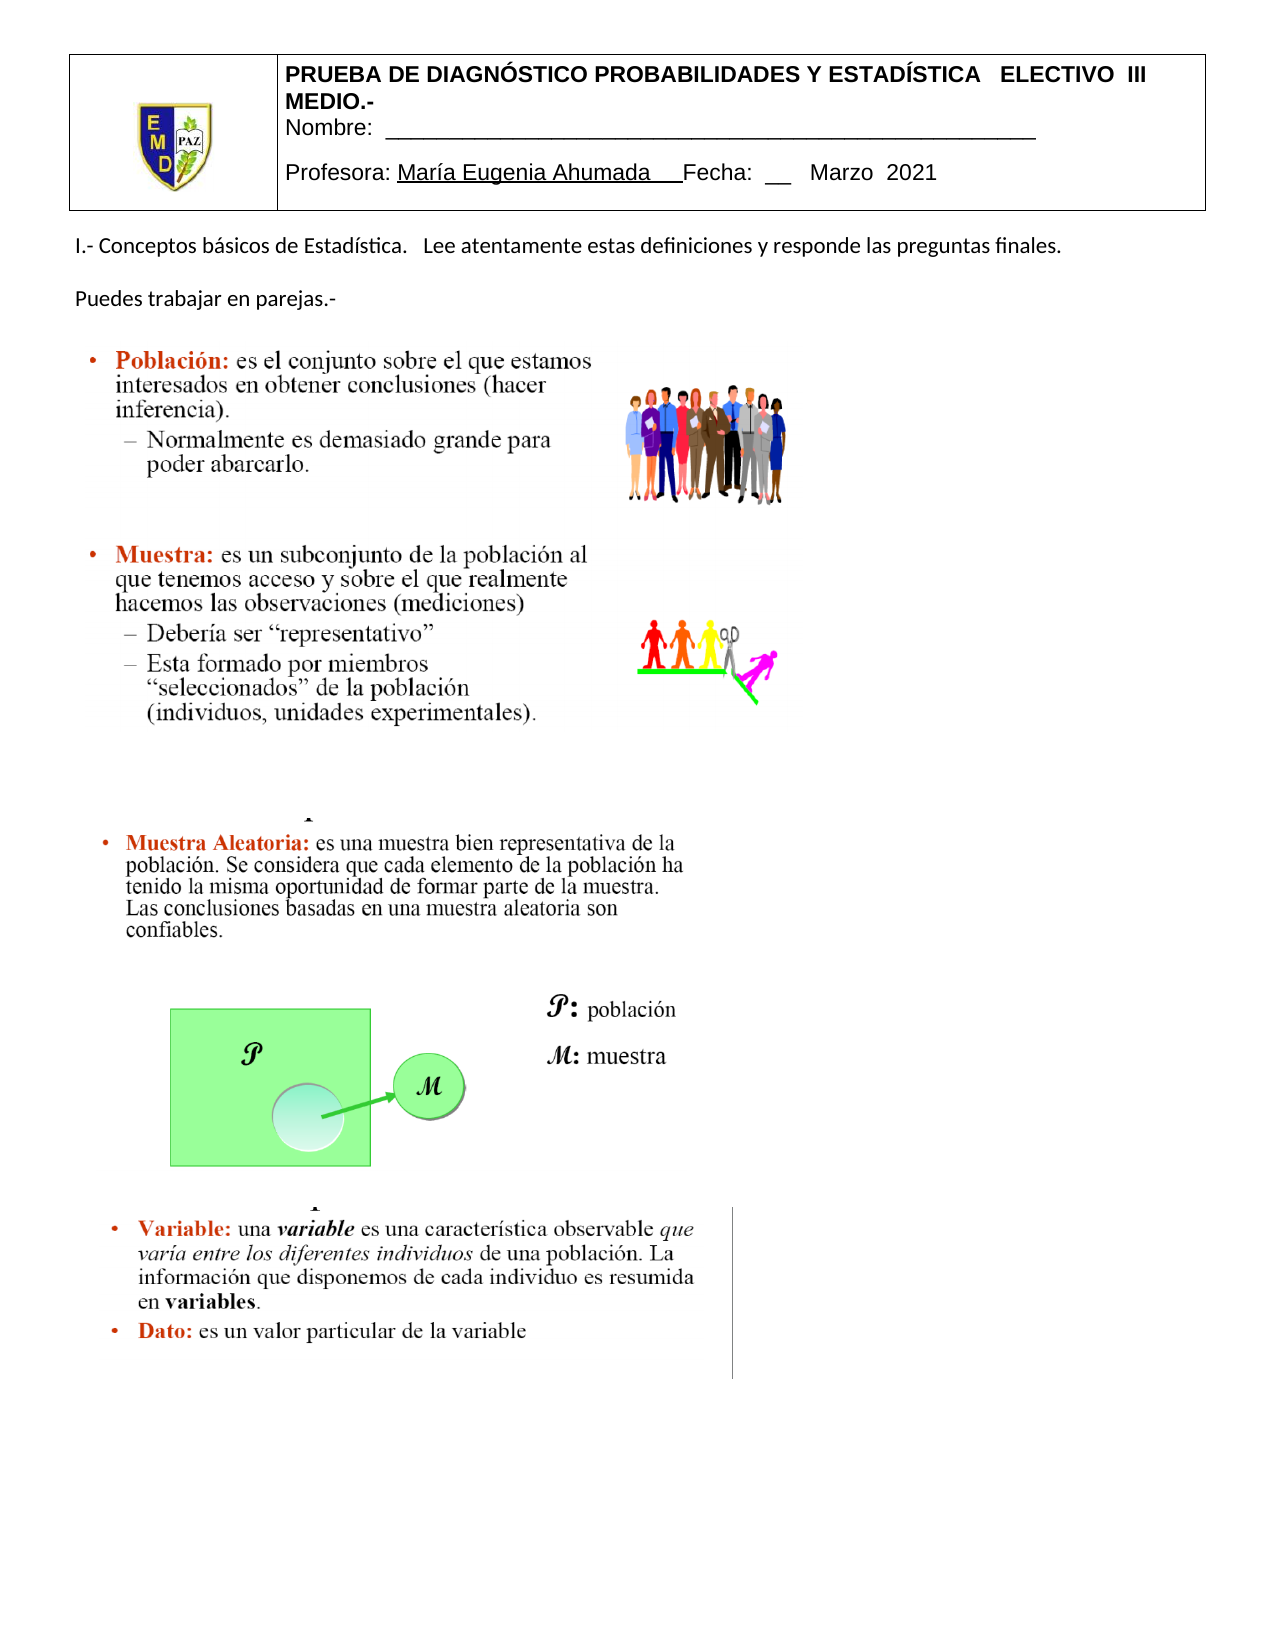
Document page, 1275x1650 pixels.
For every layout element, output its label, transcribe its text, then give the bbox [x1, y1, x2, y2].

table_header [70, 55, 277, 209]
picture [75, 818, 703, 1183]
text I.- Conceptos básicos de Estadística. Lee atentamente estas definiciones y responde las preguntas finales. [75, 211, 1200, 259]
text Puedes trabajar en parejas.- [75, 284, 1200, 312]
picture [133, 102, 215, 192]
picture [75, 1207, 733, 1379]
picture [75, 339, 803, 739]
table_header PRUEBA DE DIAGNÓSTICO PROBABILIDADES Y ESTADÍSTICA ELECTIVO III MEDIO.- Nombre: ___________________________________________________ Profesora: María Eugenia Ahumada Fecha: __ Marzo 2021 [278, 55, 1205, 209]
